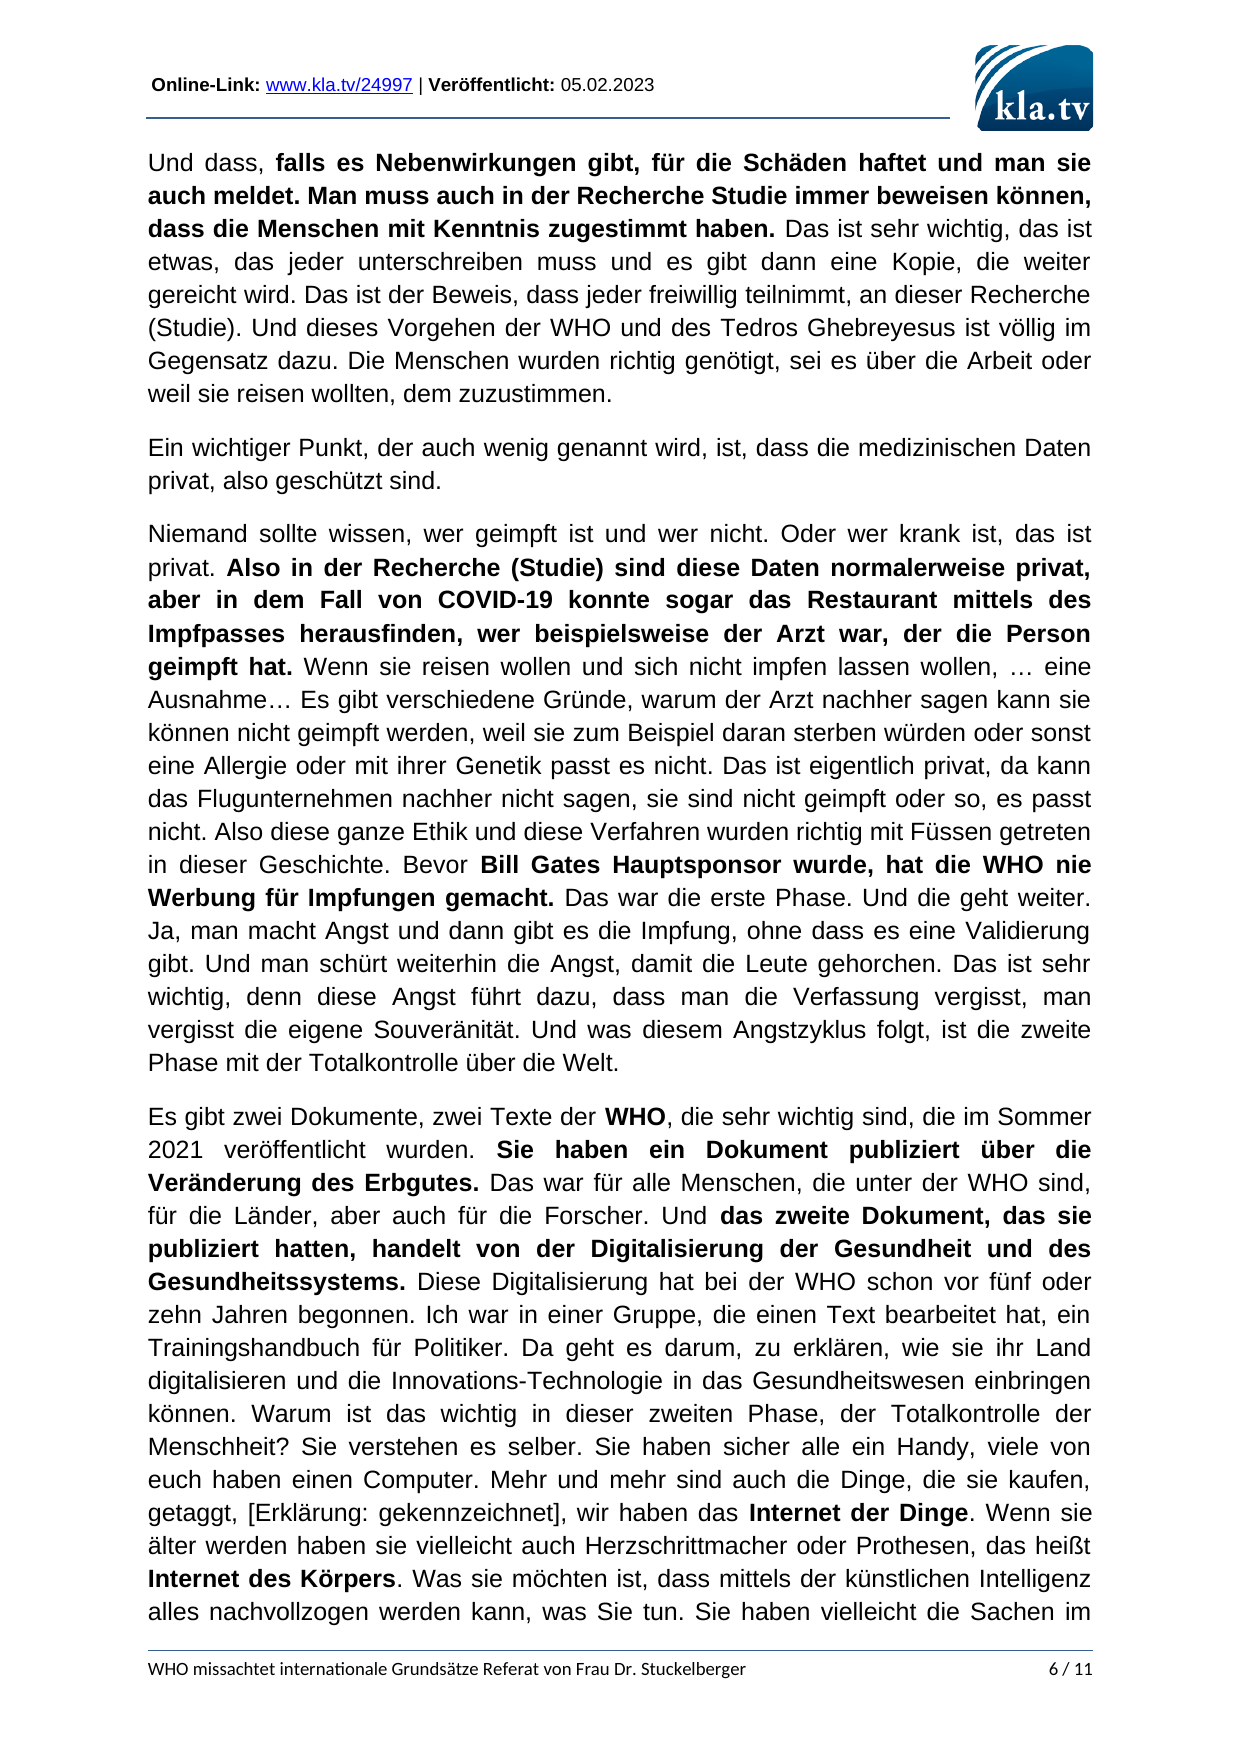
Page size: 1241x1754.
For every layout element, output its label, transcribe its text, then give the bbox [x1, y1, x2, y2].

text Niemand sollte wissen, wer geimpft ist und wer nicht. Oder wer krank ist, das ist privat. Also in der Recherche (Studie) sind diese Daten normalerweise privat, aber in dem Fall von COVID-19 konnte sogar das Restaurant mittels des Impfpasses herausfinden, wer beispielsweise der Arzt war, der die Person geimpft hat. Wenn sie reisen wollen und sich nicht impfen lassen wollen, … eine Ausnahme… Es gibt verschiedene Gründe, warum der Arzt nachher sagen kann sie können nicht geimpft werden, weil sie zum Beispiel daran sterben würden oder sonst eine Allergie oder mit ihrer Genetik passt es nicht. Das ist eigentlich privat, da kann das Flugunternehmen nachher nicht sagen, sie sind nicht geimpft oder so, es passt nicht. Also diese ganze Ethik und diese Verfahren wurden richtig mit Füssen getreten in dieser Geschichte. Bevor Bill Gates Hauptsponsor wurde, hat die WHO nie Werbung für Impfungen gemacht. Das war die erste Phase. Und die geht weiter. Ja, man macht Angst und dann gibt es die Impfung, ohne dass es eine Validierung gibt. Und man schürt weiterhin die Angst, damit die Leute gehorchen. Das ist sehr wichtig, denn diese Angst führt dazu, dass man die Verfassung vergisst, man vergisst die eigene Souveränität. Und was diesem Angstzyklus folgt, ist die zweite Phase mit der Totalkontrolle über die Welt. [148, 519, 1093, 1077]
picture [974, 45, 1093, 130]
picture [1084, 45, 1093, 51]
text Und dass, falls es Nebenwirkungen gibt, für die Schäden haftet und man sie auch meldet. Man muss auch in der Recherche Studie immer beweisen können, dass die Menschen mit Kenntnis zugestimmt haben. Das ist sehr wichtig, das ist etwas, das jeder unterschreiben muss und es gibt dann eine Kopie, die weiter gereicht wird. Das ist der Beweis, dass jeder freiwillig teilnimmt, an dieser Recherche (Studie). Und dieses Vorgehen der WHO und des Tedros Ghebreyesus ist völlig im Gegensatz dazu. Die Menschen wurden richtig genötigt, sei es über die Arbeit oder weil sie reisen wollten, dem zuzustimmen. [148, 148, 1093, 407]
text Ein wichtiger Punkt, der auch wenig genannt wird, ist, dass die medizinischen Daten privat, also geschützt sind. [148, 433, 1093, 494]
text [148, 1102, 1093, 1626]
